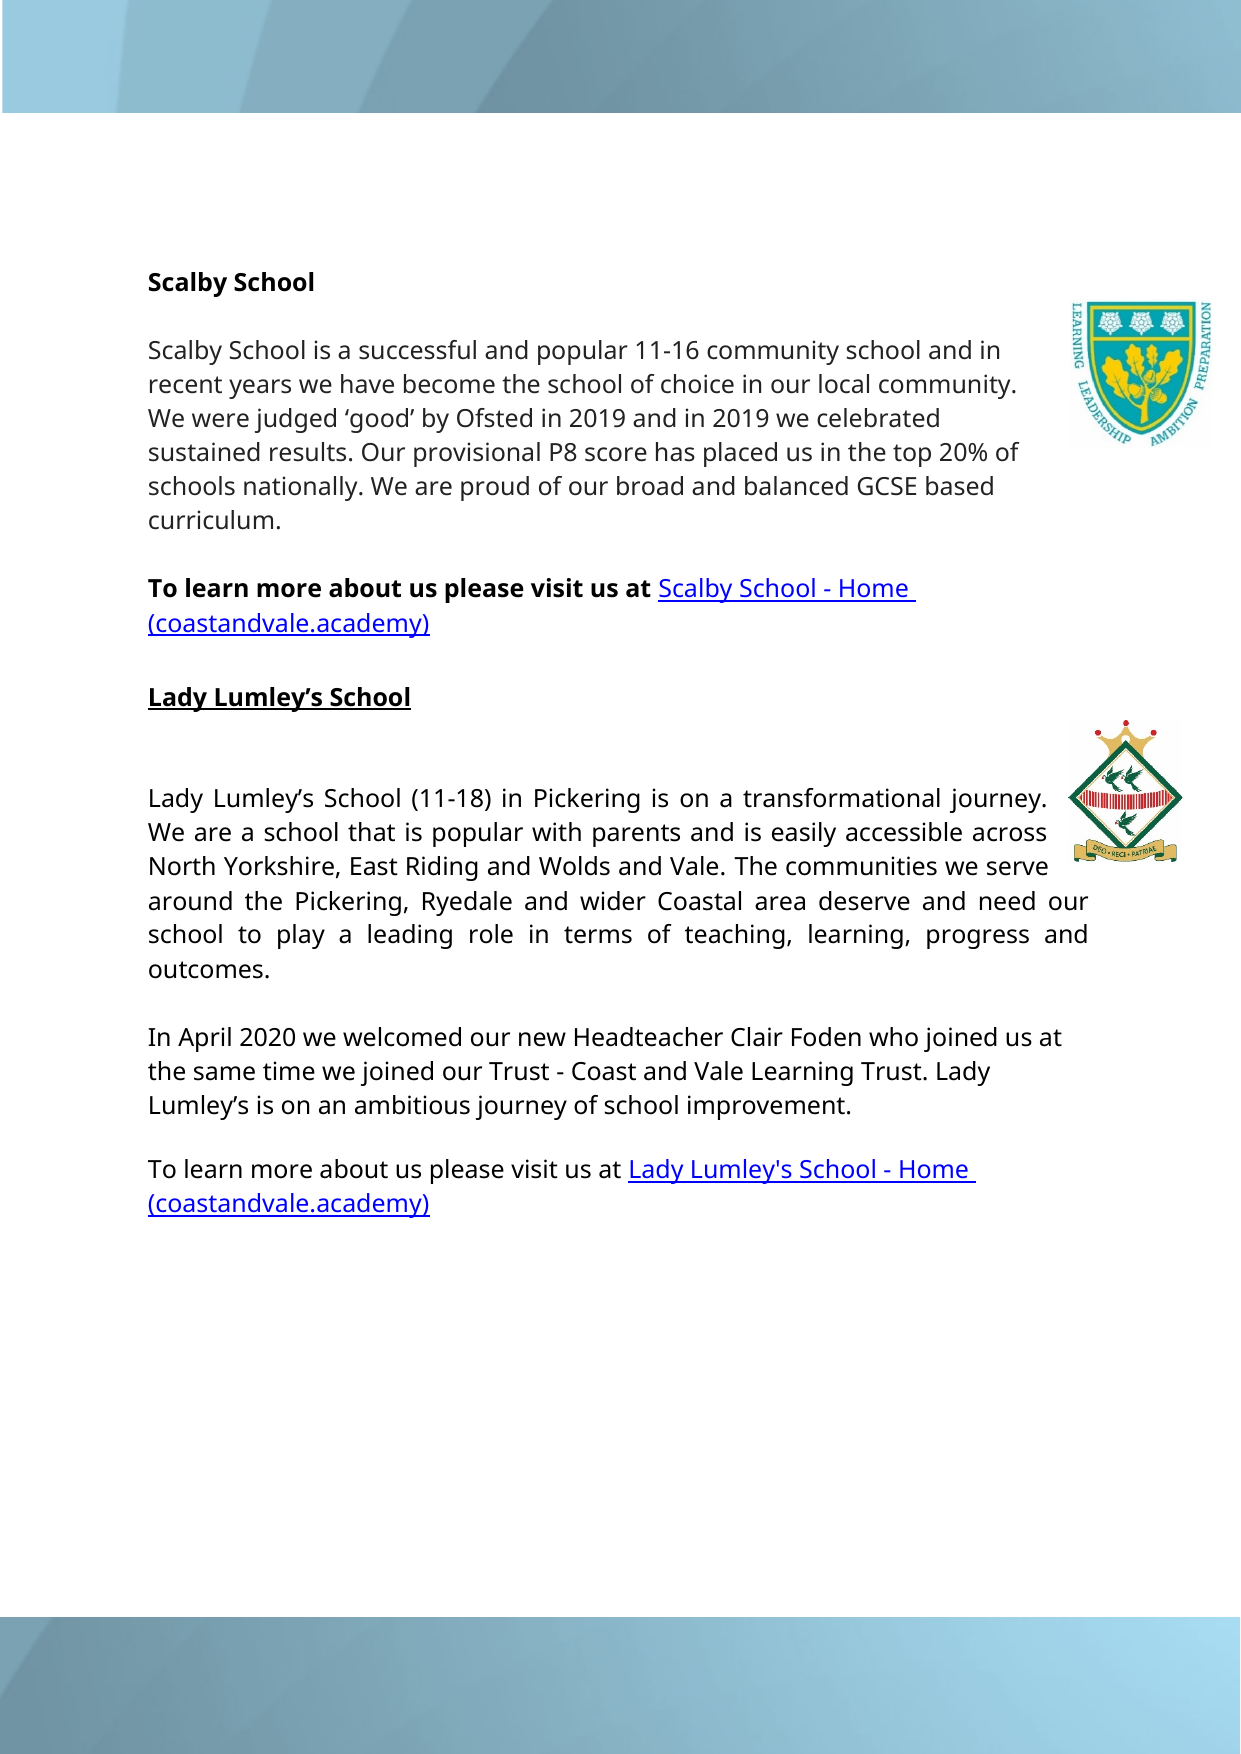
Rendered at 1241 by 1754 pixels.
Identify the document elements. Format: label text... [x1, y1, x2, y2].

picture [1068, 720, 1183, 862]
picture [1070, 299, 1213, 448]
text To learn more about us please visit us at Lady Lumley's School - Home (coastandvale.academy) [148, 1152, 1090, 1220]
text Lady Lumley’s School (11-18) in Pickering is on a transformational journey. We are a school that is popular with parents and is easily accessible across North Yorkshire, East Riding and Wolds and Vale. The communities we serve around the Pickering, Ryedale and wider Coastal area deserve and need our school to play a leading role in terms of teaching, learning, progress and outcomes. [148, 781, 1090, 985]
subtitle Lady Lumley’s School [148, 679, 1090, 714]
text Scalby School is a successful and popular 11-16 community school and in recent years we have become the school of choice in our local community. We were judged ‘good’ by Ofsted in 2019 and in 2019 we celebrated sustained results. Our provisional P8 score has placed us in the top 20% of schools nationally. We are proud of our broad and balanced GCSE based curriculum. [148, 333, 1090, 537]
text To learn more about us please visit us at Scalby School - Home (coastandvale.academy) [148, 571, 1090, 639]
text Scalby School [148, 264, 1090, 299]
text In April 2020 we welcomed our new Headteacher Clair Foden who joined us at the same time we joined our Trust - Coast and Vale Learning Trust. Lady Lumley’s is on an ambitious journey of school improvement. [148, 1019, 1090, 1122]
